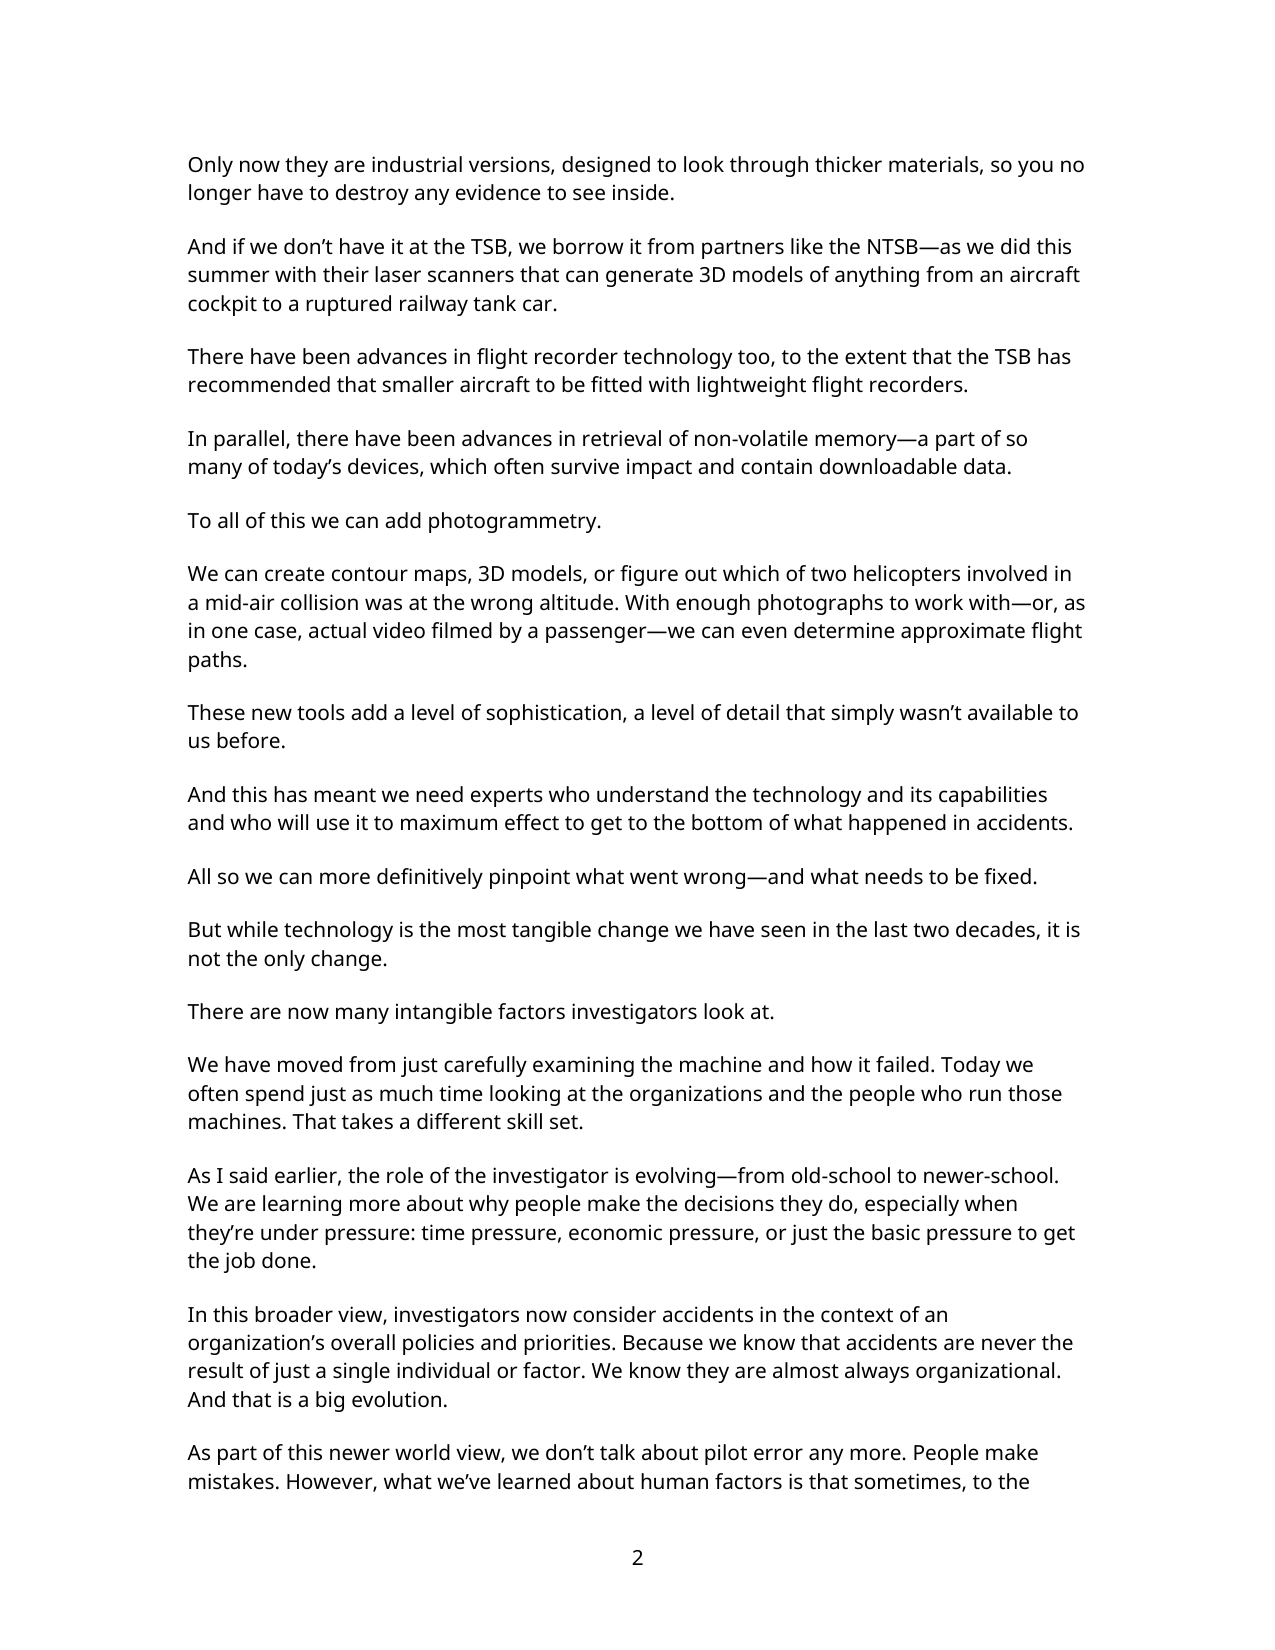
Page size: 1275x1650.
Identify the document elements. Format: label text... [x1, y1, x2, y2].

text But while technology is the most tangible change we have seen in the last two decades, it is not the only change. [187, 915, 1087, 972]
text All so we can more definitively pinpoint what went wrong—and what needs to be fixed. [187, 862, 1087, 890]
text We can create contour maps, 3D models, or figure out which of two helicopters involved in a mid-air collision was at the wrong altitude. With enough photographs to work with—or, as in one case, actual video filmed by a passenger—we can even determine approximate flight paths. [187, 559, 1087, 673]
text There have been advances in flight recorder technology too, to the extent that the TSB has recommended that smaller aircraft to be fitted with lightweight flight recorders. [187, 342, 1087, 399]
text And if we don’t have it at the TSB, we borrow it from partners like the NTSB—as we did this summer with their laser scanners that can generate 3D models of anything from an aircraft cockpit to a ruptured railway tank car. [187, 232, 1087, 317]
text As I said earlier, the role of the investigator is evolving—from old-school to newer-school. We are learning more about why people make the decisions they do, especially when they’re under pressure: time pressure, economic pressure, or just the basic pressure to get the job done. [187, 1161, 1087, 1275]
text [187, 1438, 1087, 1495]
text To all of this we can add photogrammetry. [187, 506, 1087, 534]
text In this broader view, investigators now consider accidents in the context of an organization’s overall policies and priorities. Because we know that accidents are never the result of just a single individual or factor. We know they are almost always organizational. And that is a big evolution. [187, 1300, 1087, 1413]
text In parallel, there have been advances in retrieval of non-volatile memory—a part of so many of today’s devices, which often survive impact and contain downloadable data. [187, 424, 1087, 481]
text And this has meant we need experts who understand the technology and its capabilities and who will use it to maximum effect to get to the bottom of what happened in accidents. [187, 780, 1087, 837]
text There are now many intangible factors investigators look at. [187, 997, 1087, 1026]
text These new tools add a level of sophistication, a level of detail that simply wasn’t available to us before. [187, 698, 1087, 755]
text Only now they are industrial versions, designed to look through thicker materials, so you no longer have to destroy any evidence to see inside. [187, 150, 1087, 207]
text We have moved from just carefully examining the machine and how it failed. Today we often spend just as much time looking at the organizations and the people who run those machines. That takes a different skill set. [187, 1051, 1087, 1136]
